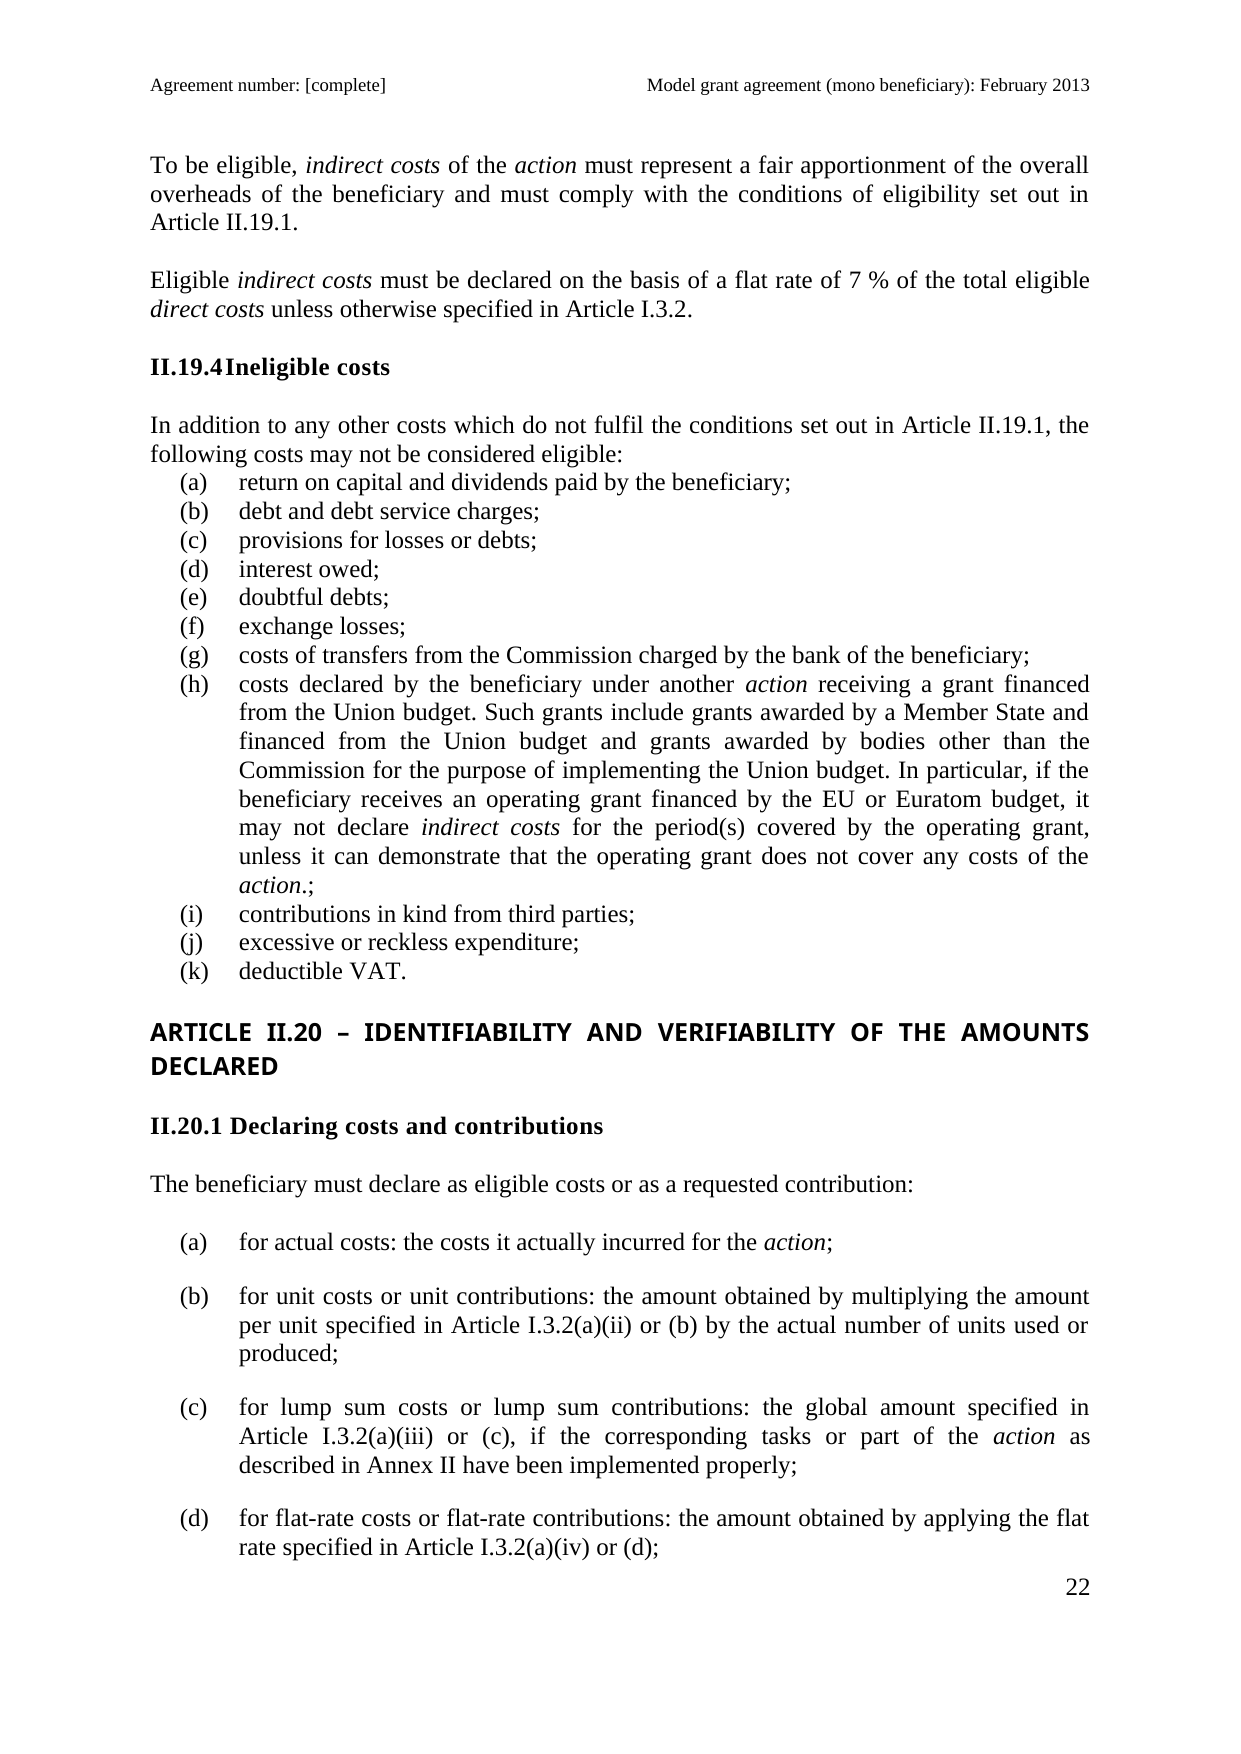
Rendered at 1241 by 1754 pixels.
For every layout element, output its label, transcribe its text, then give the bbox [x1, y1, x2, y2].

list provisions for losses or debts; [179, 525, 1090, 554]
subtitle ARTICLE II.20 – IDENTIFIABILITY AND VERIFIABILITY OF THE AMOUNTS DECLARED [150, 1014, 1090, 1082]
subtitle II.19.4 Ineligible costs [150, 352, 1090, 381]
list costs of transfers from the Commission charged by the bank of the beneficiary; [179, 640, 1090, 669]
list deductible VAT. [179, 956, 1090, 985]
list for flat-rate costs or flat-rate contributions: the amount obtained by applying the flat rate specified in Article I.3.2(a)(iv) or (d); [179, 1503, 1090, 1561]
list doubtful debts; [179, 582, 1090, 611]
list for lump sum costs or lump sum contributions: the global amount specified in Article I.3.2(a)(iii) or (c), if the corresponding tasks or part of the action as described in Annex II have been implemented properly; [179, 1392, 1090, 1478]
text To be eligible, indirect costs of the action must represent a fair apportionment of the overall overheads of the beneficiary and must comply with the conditions of eligibility set out in Article II.19.1. [150, 150, 1090, 236]
text In addition to any other costs which do not fulfil the conditions set out in Article II.19.1, the following costs may not be considered eligible: [150, 410, 1090, 467]
list for actual costs: the costs it actually incurred for the action; [179, 1227, 1090, 1256]
list contributions in kind from third parties; [179, 899, 1090, 927]
list costs declared by the beneficiary under another action receiving a grant financed from the Union budget. Such grants include grants awarded by a Member State and financed from the Union budget and grants awarded by bodies other than the Commission for the purpose of implementing the Union budget. In particular, if the beneficiary receives an operating grant financed by the EU or Euratom budget, it may not declare indirect costs for the period(s) covered by the operating grant, unless it can demonstrate that the operating grant does not cover any costs of the action.; [179, 669, 1090, 899]
text The beneficiary must declare as eligible costs or as a requested contribution: [150, 1169, 1090, 1198]
subtitle II.20.1 Declaring costs and contributions [150, 1111, 1090, 1140]
list return on capital and dividends paid by the beneficiary; [179, 467, 1090, 496]
list for unit costs or unit contributions: the amount obtained by multiplying the amount per unit specified in Article I.3.2(a)(ii) or (b) by the actual number of units used or produced; [179, 1281, 1090, 1367]
list interest owed; [179, 554, 1090, 582]
list excessive or reckless expenditure; [179, 927, 1090, 956]
text Eligible indirect costs must be declared on the basis of a flat rate of 7 % of the total eligible direct costs unless otherwise specified in Article I.3.2. [150, 265, 1090, 323]
list debt and debt service charges; [179, 496, 1090, 525]
list exchange losses; [179, 611, 1090, 640]
